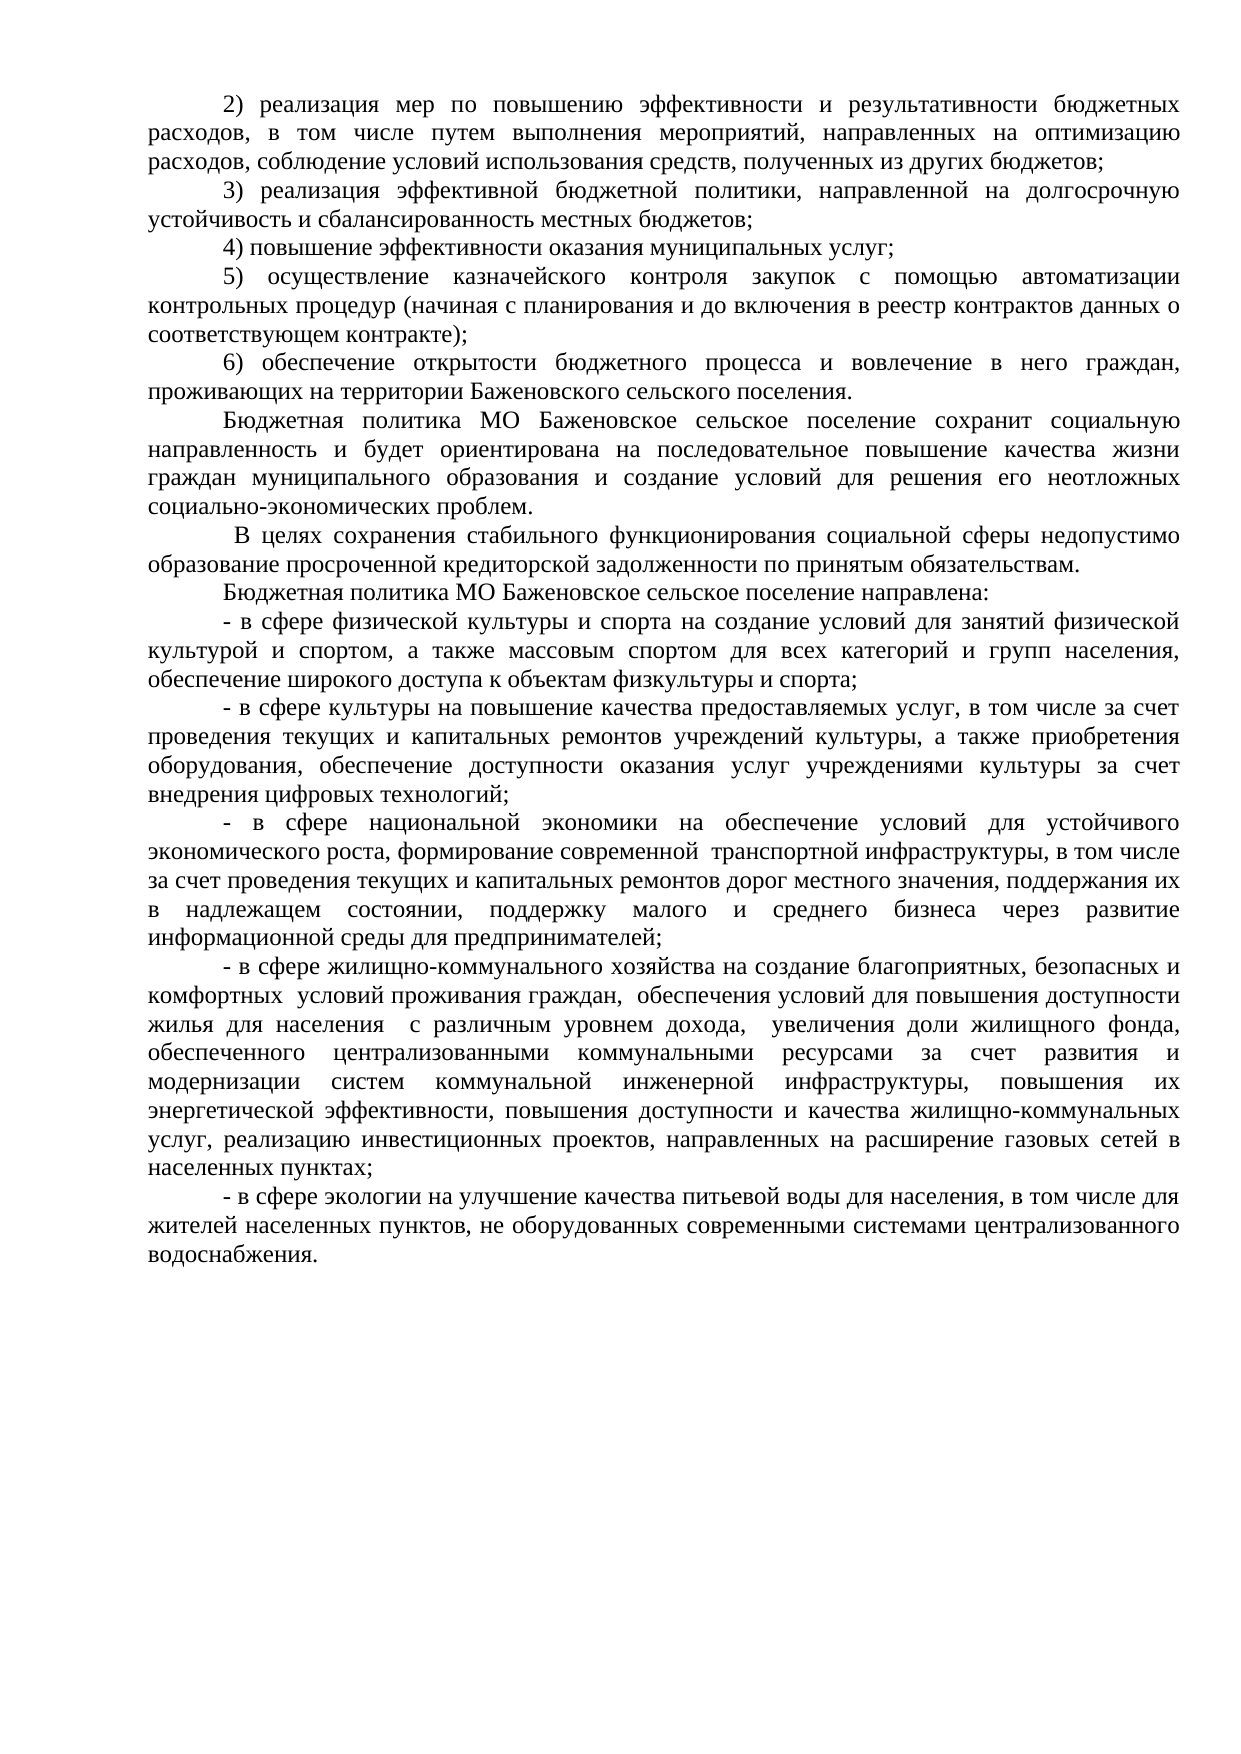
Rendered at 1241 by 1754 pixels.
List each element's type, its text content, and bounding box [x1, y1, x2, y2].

text 5) осуществление казначейского контроля закупок с помощью автоматизации контрольных процедур (начиная с планирования и до включения в реестр контрактов данных о соответствующем контракте); [148, 261, 1181, 347]
text 2) реализация мер по повышению эффективности и результативности бюджетных расходов, в том числе путем выполнения мероприятий, направленных на оптимизацию расходов, соблюдение условий использования средств, полученных из других бюджетов; [148, 89, 1181, 175]
text - в сфере физической культуры и спорта на создание условий для занятий физической культурой и спортом, а также массовым спортом для всех категорий и групп населения, обеспечение широкого доступа к объектам физкультуры и спорта; [148, 606, 1181, 692]
text Бюджетная политика МО Баженовское сельское поселение сохранит социальную направленность и будет ориентирована на последовательное повышение качества жизни граждан муниципального образования и создание условий для решения его неотложных социально-экономических проблем. [148, 405, 1181, 520]
text Бюджетная политика МО Баженовское сельское поселение направлена: [148, 577, 1181, 606]
text - в сфере культуры на повышение качества предоставляемых услуг, в том числе за счет проведения текущих и капитальных ремонтов учреждений культуры, а также приобретения оборудования, обеспечение доступности оказания услуг учреждениями культуры за счет внедрения цифровых технологий; [148, 692, 1181, 807]
text 6) обеспечение открытости бюджетного процесса и вовлечение в него граждан, проживающих на территории Баженовского сельского поселения. [148, 347, 1181, 405]
text 3) реализация эффективной бюджетной политики, направленной на долгосрочную устойчивость и сбалансированность местных бюджетов; [148, 175, 1181, 232]
text - в сфере жилищно-коммунального хозяйства на создание благоприятных, безопасных и комфортных условий проживания граждан, обеспечения условий для повышения доступности жилья для населения с различным уровнем дохода, увеличения доли жилищного фонда, обеспеченного централизованными коммунальными ресурсами за счет развития и модернизации систем коммунальной инженерной инфраструктуры, повышения их энергетической эффективности, повышения доступности и качества жилищно-коммунальных услуг, реализацию инвестиционных проектов, направленных на расширение газовых сетей в населенных пунктах; [148, 951, 1181, 1181]
text 4) повышение эффективности оказания муниципальных услуг; [148, 232, 1181, 261]
text - в сфере экологии на улучшение качества питьевой воды для населения, в том числе для жителей населенных пунктов, не оборудованных современными системами централизованного водоснабжения. [148, 1181, 1181, 1267]
text В целях сохранения стабильного функционирования социальной сферы недопустимо образование просроченной кредиторской задолженности по принятым обязательствам. [148, 520, 1181, 577]
text - в сфере национальной экономики на обеспечение условий для устойчивого экономического роста, формирование современной транспортной инфраструктуры, в том числе за счет проведения текущих и капитальных ремонтов дорог местного значения, поддержания их в надлежащем состоянии, поддержку малого и среднего бизнеса через развитие информационной среды для предпринимателей; [148, 807, 1181, 951]
